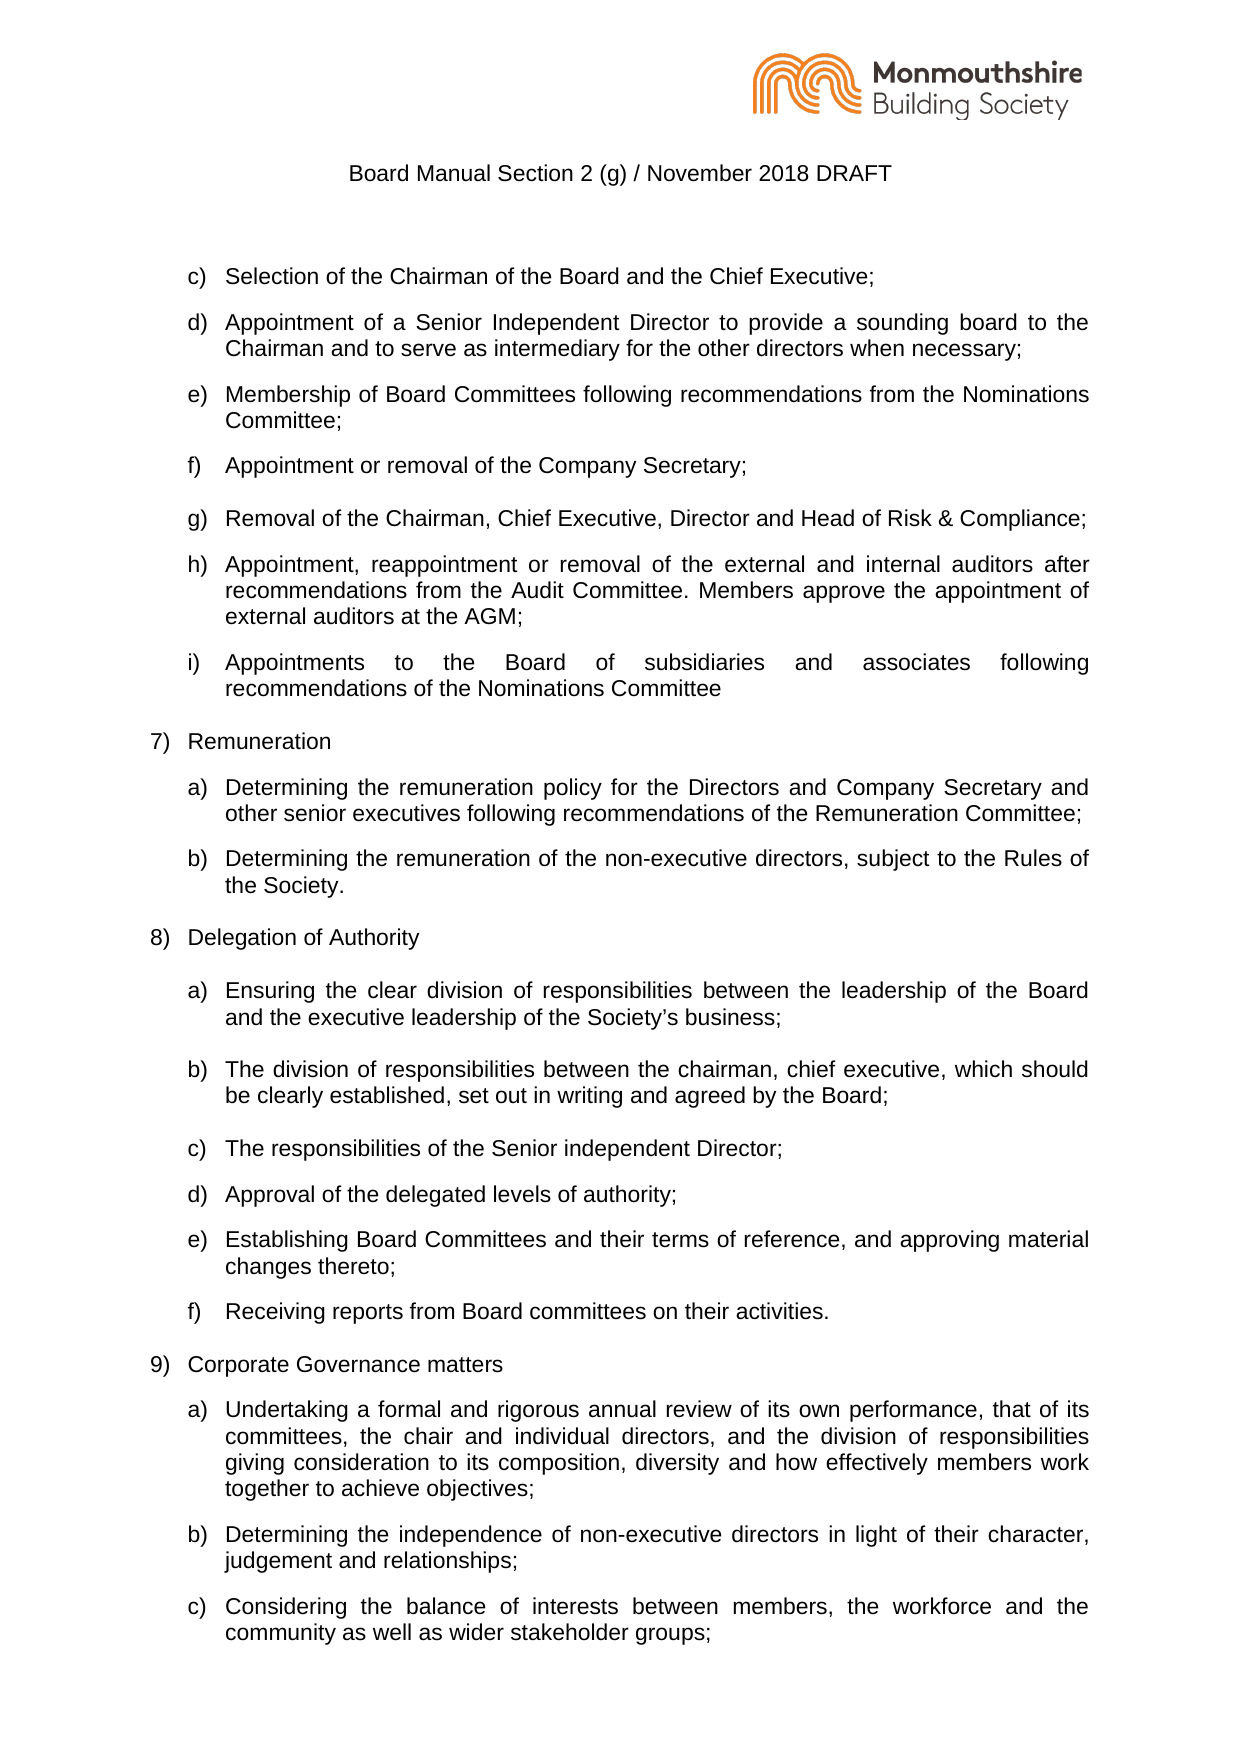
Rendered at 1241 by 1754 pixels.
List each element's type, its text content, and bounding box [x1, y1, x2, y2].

list Establishing Board Committees and their terms of reference, and approving material changes thereto; [187, 1226, 1090, 1279]
list Considering the balance of interests between members, the workforce and the community as well as wider stakeholder groups; [187, 1593, 1090, 1646]
list Determining the remuneration policy for the Directors and Company Secretary and other senior executives following recommendations of the Remuneration Committee; [187, 773, 1090, 826]
list Undertaking a formal and rigorous annual review of its own performance, that of its committees, the chair and individual directors, and the division of responsibilities giving consideration to its composition, diversity and how effectively members work together to achieve objectives; [187, 1396, 1090, 1502]
list Selection of the Chairman of the Board and the Chief Executive; [187, 263, 1090, 289]
list Appointment, reappointment or removal of the external and internal auditors after recommendations from the Audit Committee. Members approve the appointment of external auditors at the AGM; [187, 551, 1090, 630]
list The division of responsibilities between the chairman, chief executive, which should be clearly established, set out in writing and agreed by the Board; [187, 1056, 1090, 1109]
list Removal of the Chairman, Chief Executive, Director and Head of Risk & Compliance; [187, 505, 1090, 531]
list Appointment or removal of the Company Secretary; [187, 452, 1090, 479]
list Appointment of a Senior Independent Director to provide a sounding board to the Chairman and to serve as intermediary for the other directors when necessary; [187, 309, 1090, 361]
list Determining the remuneration of the non-executive directors, subject to the Rules of the Society. [187, 845, 1090, 898]
list Appointments to the Board of subsidiaries and associates following recommendations of the Nominations Committee [187, 649, 1090, 702]
list Membership of Board Committees following recommendations from the Nominations Committee; [187, 381, 1090, 433]
list Remuneration [150, 728, 1090, 754]
list Delegation of Authority [150, 924, 1090, 951]
list Corporate Governance matters [150, 1351, 1090, 1377]
list Receiving reports from Board committees on their activities. [187, 1298, 1090, 1324]
list Determining the independence of non-executive directors in light of their character, judgement and relationships; [187, 1521, 1090, 1574]
list Ensuring the clear division of responsibilities between the leadership of the Board and the executive leadership of the Society’s business; [187, 977, 1090, 1030]
list The responsibilities of the Senior independent Director; [187, 1135, 1090, 1162]
list Approval of the delegated levels of authority; [187, 1181, 1090, 1207]
